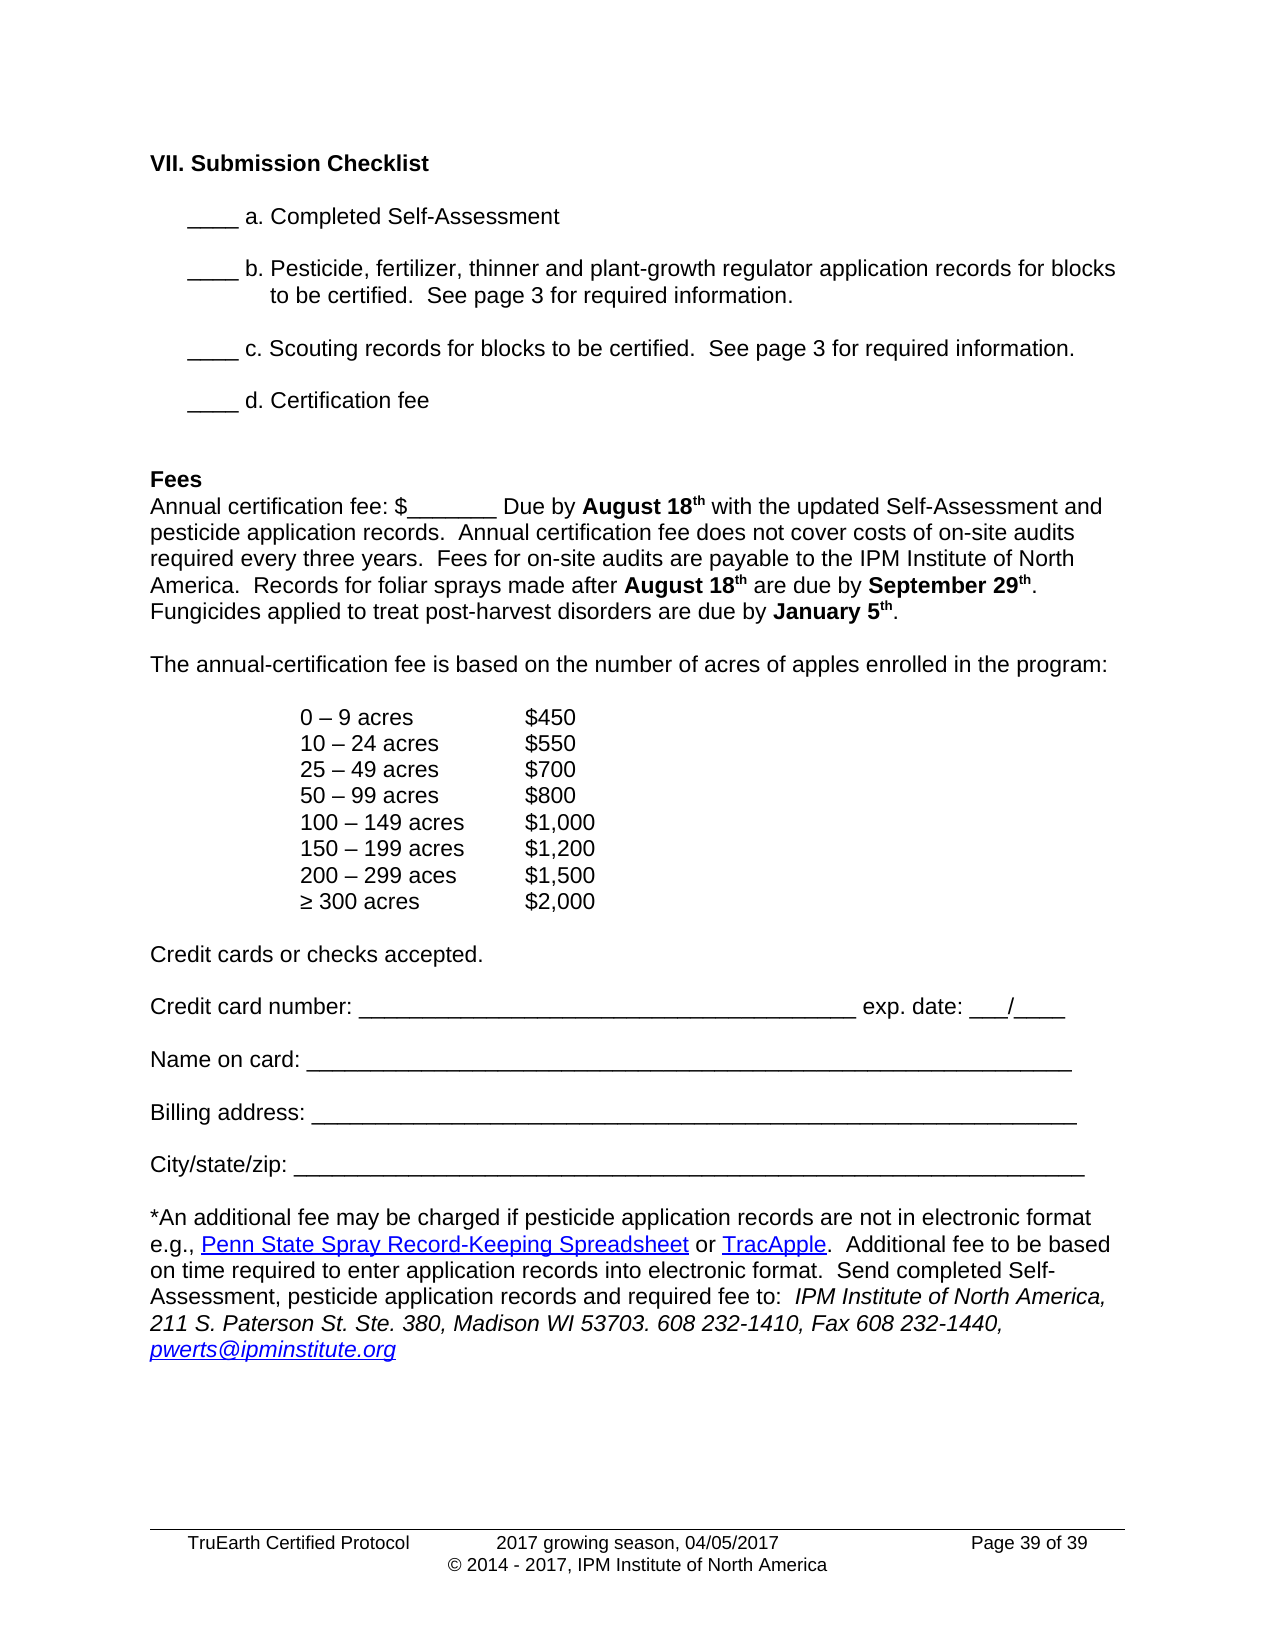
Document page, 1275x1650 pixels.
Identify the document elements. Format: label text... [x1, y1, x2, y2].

text Billing address: ____________________________________________________________ [150, 1099, 1125, 1125]
text Annual certification fee: $_______ Due by August 18th with the updated Self-Assessment and pesticide application records. Annual certification fee does not cover costs of on-site audits required every three years. Fees for on-site audits are payable to the IPM Institute of North America. Records for foliar sprays made after August 18th are due by September 29th. Fungicides applied to treat post-harvest disorders are due by January 5th. [150, 493, 1125, 624]
text 0 – 9 acres $450 [225, 703, 1125, 730]
text 10 – 24 acres $550 [225, 730, 1125, 756]
text ____ d. Certification fee [187, 387, 1125, 413]
text 25 – 49 acres $700 [225, 756, 1125, 782]
text Fees [150, 466, 1125, 493]
text Credit card number: _______________________________________ exp. date: ___/____ [150, 993, 1125, 1020]
text ≥ 300 acres $2,000 [225, 888, 1125, 914]
text Credit cards or checks accepted. [150, 941, 1125, 967]
text 100 – 149 acres $1,000 [225, 809, 1125, 835]
text 150 – 199 acres $1,200 [225, 835, 1125, 862]
text *An additional fee may be charged if pesticide application records are not in electronic format e.g., Penn State Spray Record-Keeping Spreadsheet or TracApple. Additional fee to be based on time required to enter application records into electronic format. Send completed Self-Assessment, pesticide application records and required fee to: IPM Institute of North America, 211 S. Paterson St. Ste. 380, Madison WI 53703. 608 232-1410, Fax 608 232-1440, pwerts@ipminstitute.org [150, 1204, 1125, 1362]
text 50 – 99 acres $800 [225, 782, 1125, 809]
text City/state/zip: ______________________________________________________________ [150, 1151, 1125, 1178]
text VII. Submission Checklist [150, 150, 1125, 176]
text ____ b. Pesticide, fertilizer, thinner and plant-growth regulator application records for blocks to be certified. See page 3 for required information. [187, 255, 1125, 308]
text ____ a. Completed Self-Assessment [187, 203, 1125, 229]
text Name on card: ____________________________________________________________ [150, 1046, 1125, 1072]
text 200 – 299 aces $1,500 [225, 862, 1125, 888]
text ____ c. Scouting records for blocks to be certified. See page 3 for required information. [187, 334, 1125, 361]
text The annual-certification fee is based on the number of acres of apples enrolled in the program: [150, 651, 1125, 677]
